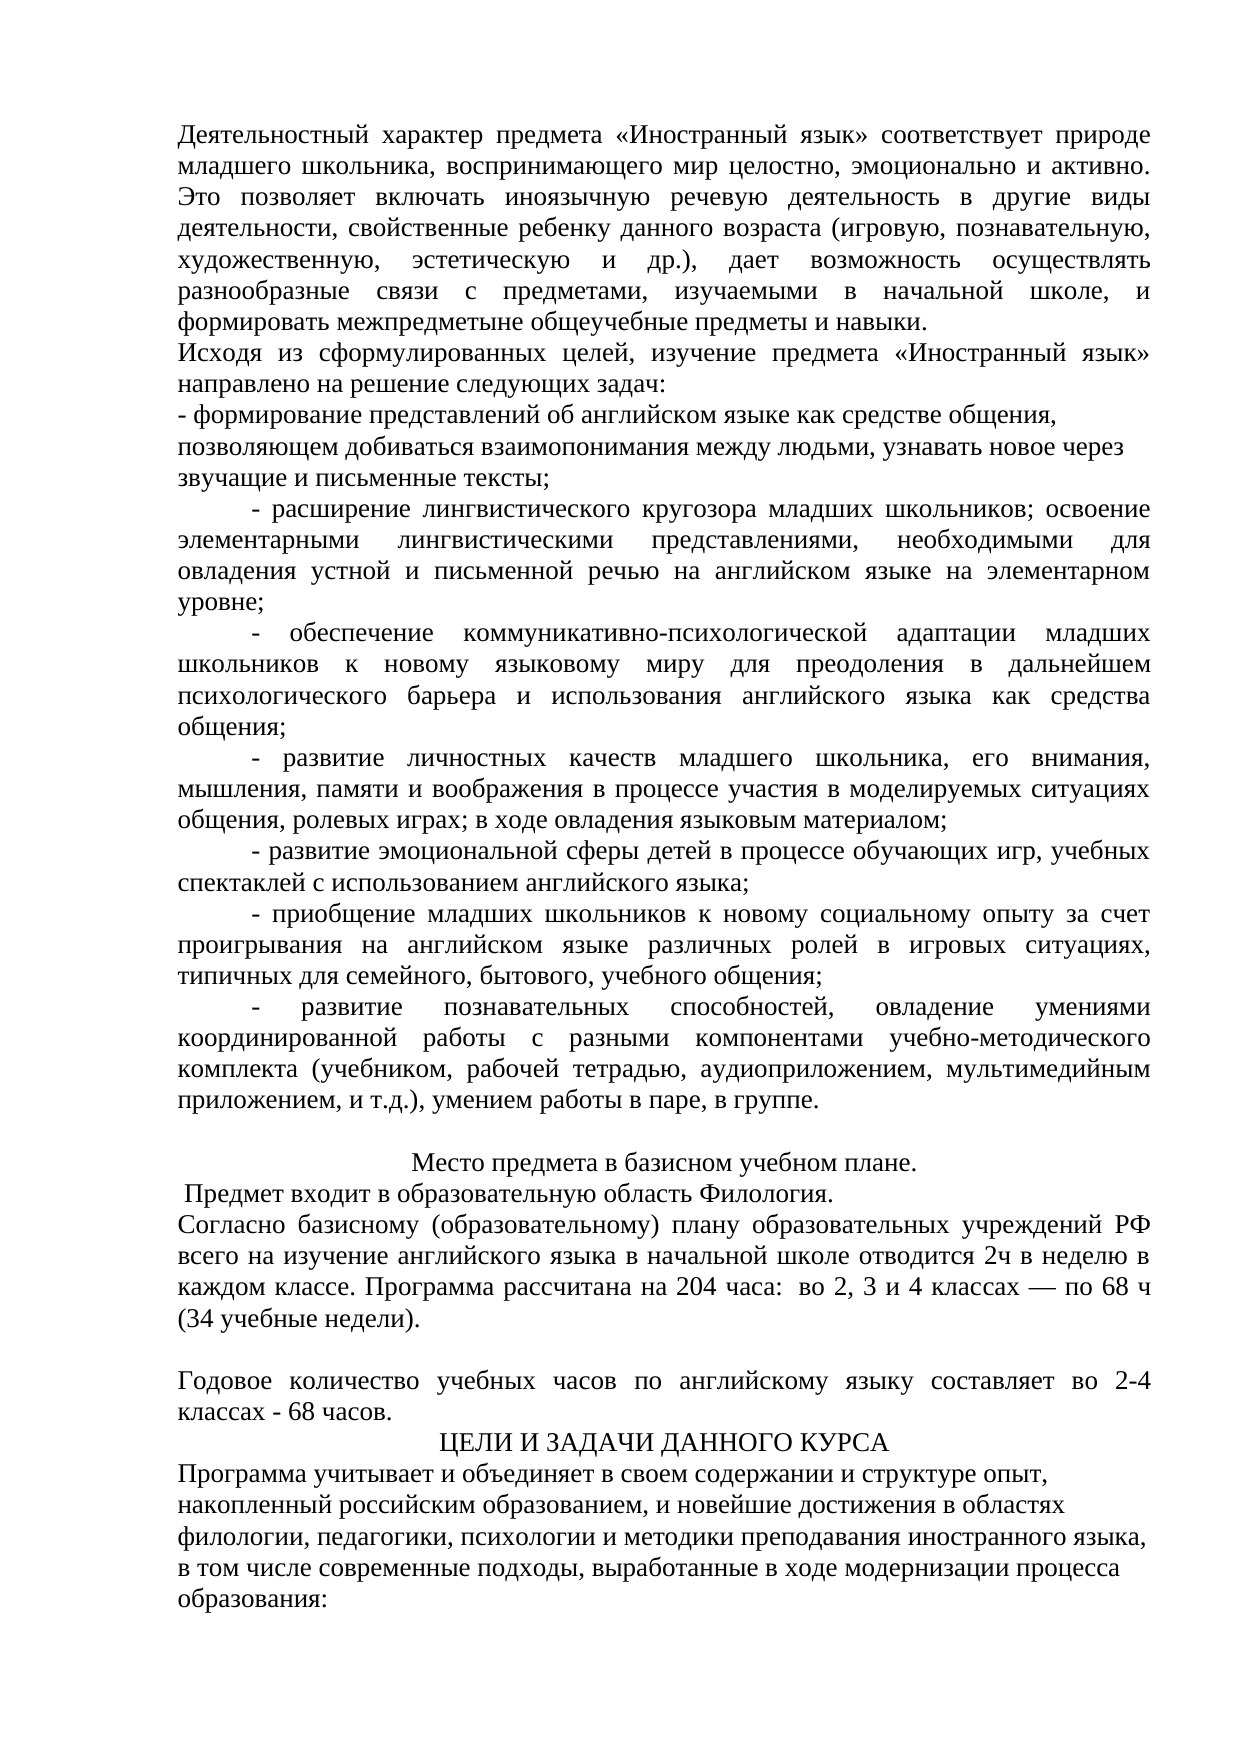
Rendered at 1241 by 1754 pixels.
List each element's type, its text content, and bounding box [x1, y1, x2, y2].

text Исходя из сформулированных целей, изучение предмета «Иностранный язык» направлено на решение следующих задач: [177, 336, 1152, 398]
text Предмет входит в образовательную область Филология. [177, 1177, 1152, 1208]
text - обеспечение коммуникативно-психологической адаптации младших школьников к новому языковому миру для преодоления в дальнейшем психологического барьера и использования английского языка как средства общения; [177, 616, 1152, 741]
text Годовое количество учебных часов по английскому языку составляет во 2-4 классах - 68 часов. [177, 1364, 1152, 1426]
text Место предмета в базисном учебном плане. [177, 1146, 1152, 1177]
text ЦЕЛИ И ЗАДАЧИ ДАННОГО КУРСА [177, 1426, 1152, 1457]
text Программа учитывает и объединяет в своем содержании и структуре опыт, накопленный российским образованием, и новейшие достижения в областях филологии, педагогики, психологии и методики преподавания иностранного языка, в том числе современные подходы, выработанные в ходе модернизации процесса образования: [177, 1457, 1152, 1613]
text - расширение лингвистического кругозора младших школьников; освоение элементарными лингвистическими представлениями, необходимыми для овладения устной и письменной речью на английском языке на элементарном уровне; [177, 492, 1152, 616]
text - формирование представлений об английском языке как средстве общения, позволяющем добиваться взаимопонимания между людьми, узнавать новое через звучащие и письменные тексты; [177, 398, 1152, 492]
text Согласно базисному (образовательному) плану образовательных учреждений РФ всего на изучение английского языка в начальной школе отводится 2ч в неделю в каждом классе. Программа рассчитана на 204 часа: во 2, 3 и 4 классах — по 68 ч (34 учебные недели). [177, 1208, 1152, 1333]
text - развитие личностных качеств младшего школьника, его внимания, мышления, памяти и воображения в процессе участия в моделируемых ситуациях общения, ролевых играх; в ходе овладения языковым материалом; [177, 741, 1152, 834]
text - развитие познавательных способностей, овладение умениями координированной работы с разными компонентами учебно-методического комплекта (учебником, рабочей тетрадью, аудиоприложением, мультимедийным приложением, и т.д.), умением работы в паре, в группе. [177, 990, 1152, 1115]
text Деятельностный характер предмета «Иностранный язык» соответствует природе младшего школьника, воспринимающего мир целостно, эмоционально и активно. Это позволяет включать иноязычную речевую деятельность в другие виды деятельности, свойственные ребенку данного возраста (игровую, познавательную, художественную, эстетическую и др.), дает возможность осуществлять разнообразные связи с предметами, изучаемыми в начальной школе, и формировать межпредметыне общеучебные предметы и навыки. [177, 118, 1152, 336]
text - приобщение младших школьников к новому социальному опыту за счет проигрывания на английском языке различных ролей в игровых ситуациях, типичных для семейного, бытового, учебного общения; [177, 897, 1152, 990]
text - развитие эмоциональной сферы детей в процессе обучающих игр, учебных спектаклей с использованием английского языка; [177, 834, 1152, 897]
